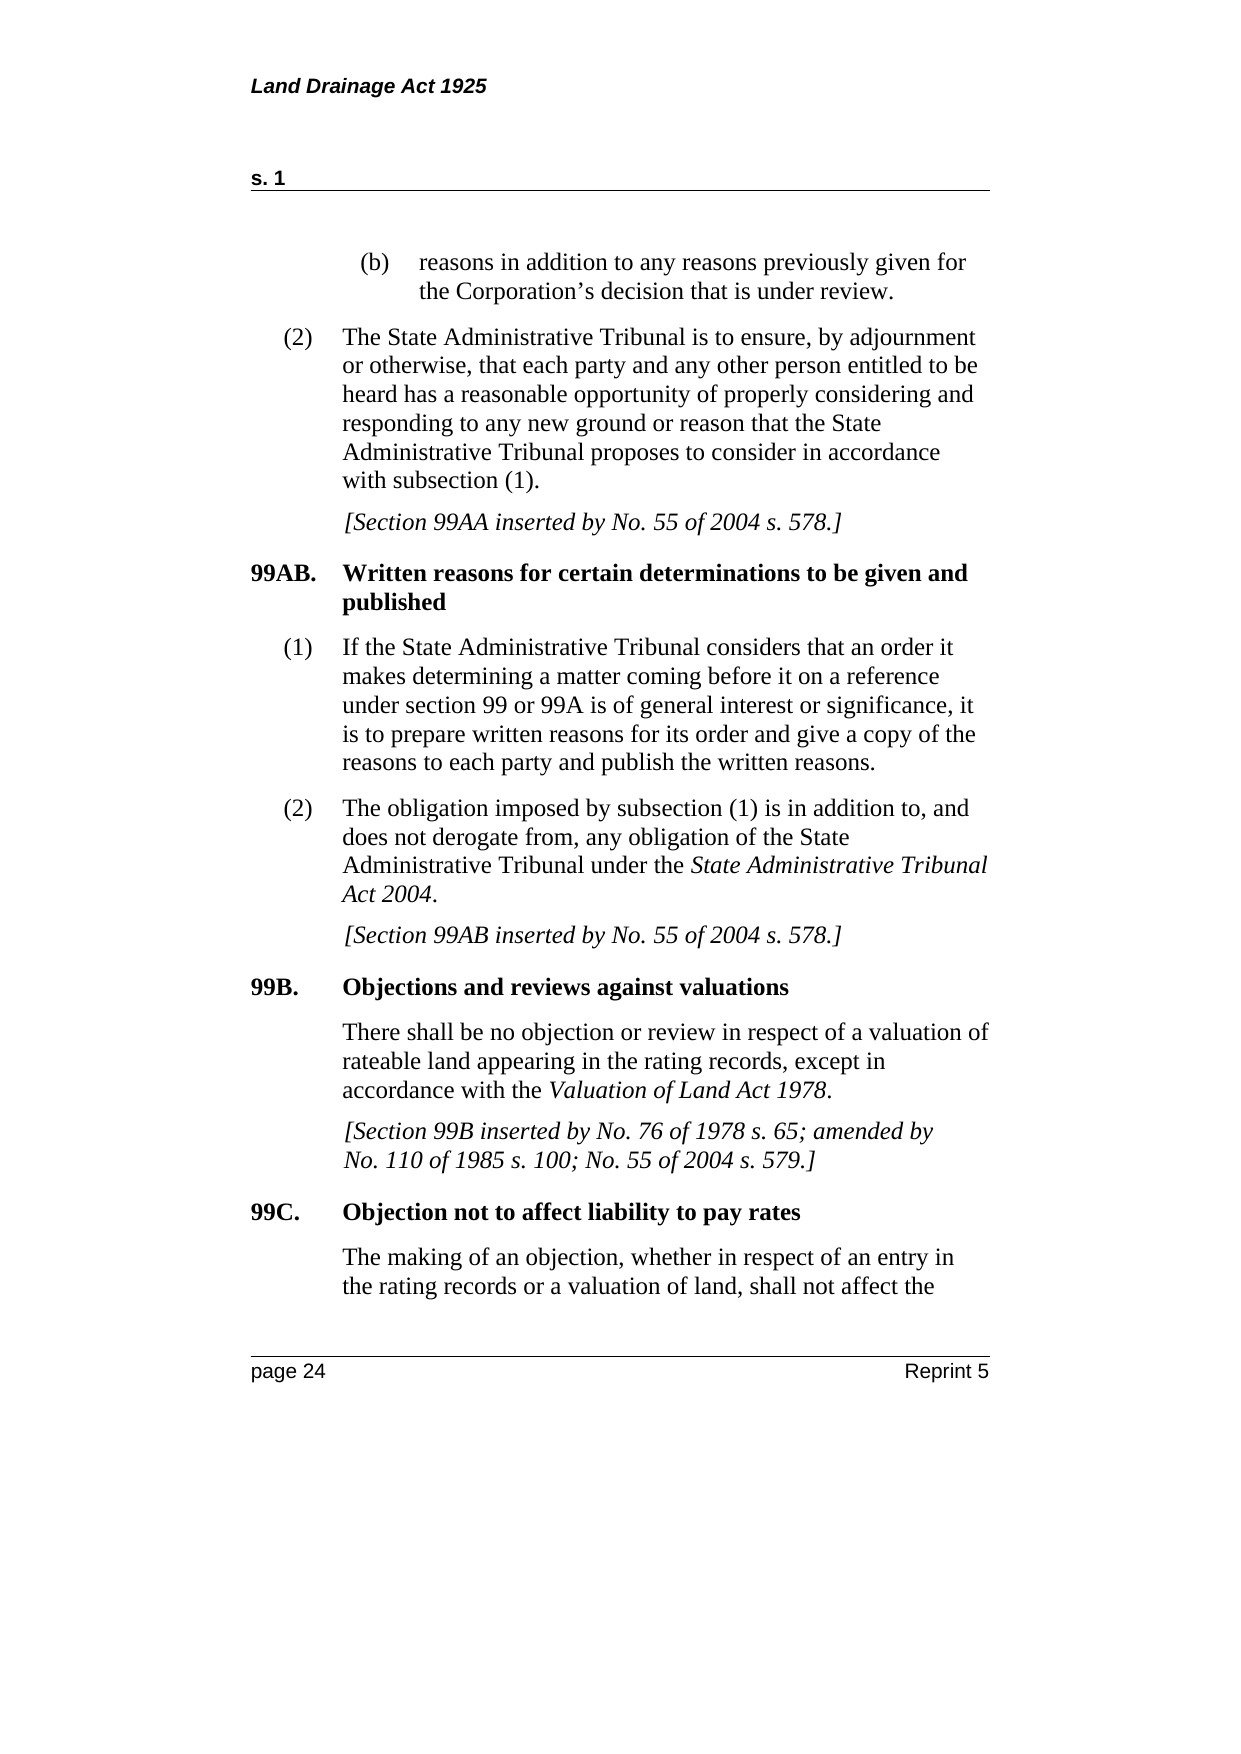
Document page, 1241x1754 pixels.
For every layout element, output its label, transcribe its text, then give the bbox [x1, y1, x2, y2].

text [Section 99AA inserted by No. 55 of 2004 s. 578.] [251, 507, 990, 535]
subtitle 99AB. Written reasons for certain determinations to be given and published [251, 558, 990, 616]
text There shall be no objection or review in respect of a valuation of rateable land appearing in the rating records, except in accordance with the Valuation of Land Act 1978. [251, 1017, 990, 1104]
text (2) The obligation imposed by subsection (1) is in addition to, and does not derogate from, any obligation of the State Administrative Tribunal under the State Administrative Tribunal Act 2004. [251, 793, 990, 908]
subtitle 99B. Objections and reviews against valuations [251, 972, 990, 1001]
text [Section 99AB inserted by No. 55 of 2004 s. 578.] [251, 920, 990, 949]
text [251, 1242, 990, 1299]
text (2) The State Administrative Tribunal is to ensure, by adjournment or otherwise, that each party and any other person entitled to be heard has a reasonable opportunity of properly considering and responding to any new ground or reason that the State Administrative Tribunal proposes to consider in accordance with subsection (1). [251, 322, 990, 494]
text [Section 99B inserted by No. 76 of 1978 s. 65; amended by No. 110 of 1985 s. 100; No. 55 of 2004 s. 579.] [251, 1116, 990, 1174]
subtitle 99C. Objection not to affect liability to pay rates [251, 1197, 990, 1225]
text (1) If the State Administrative Tribunal considers that an order it makes determining a matter coming before it on a reference under section 99 or 99A is of general interest or significance, it is to prepare written reasons for its order and give a copy of the reasons to each party and publish the written reasons. [251, 632, 990, 776]
text (b) reasons in addition to any reasons previously given for the Corporation’s decision that is under review. [251, 247, 990, 305]
